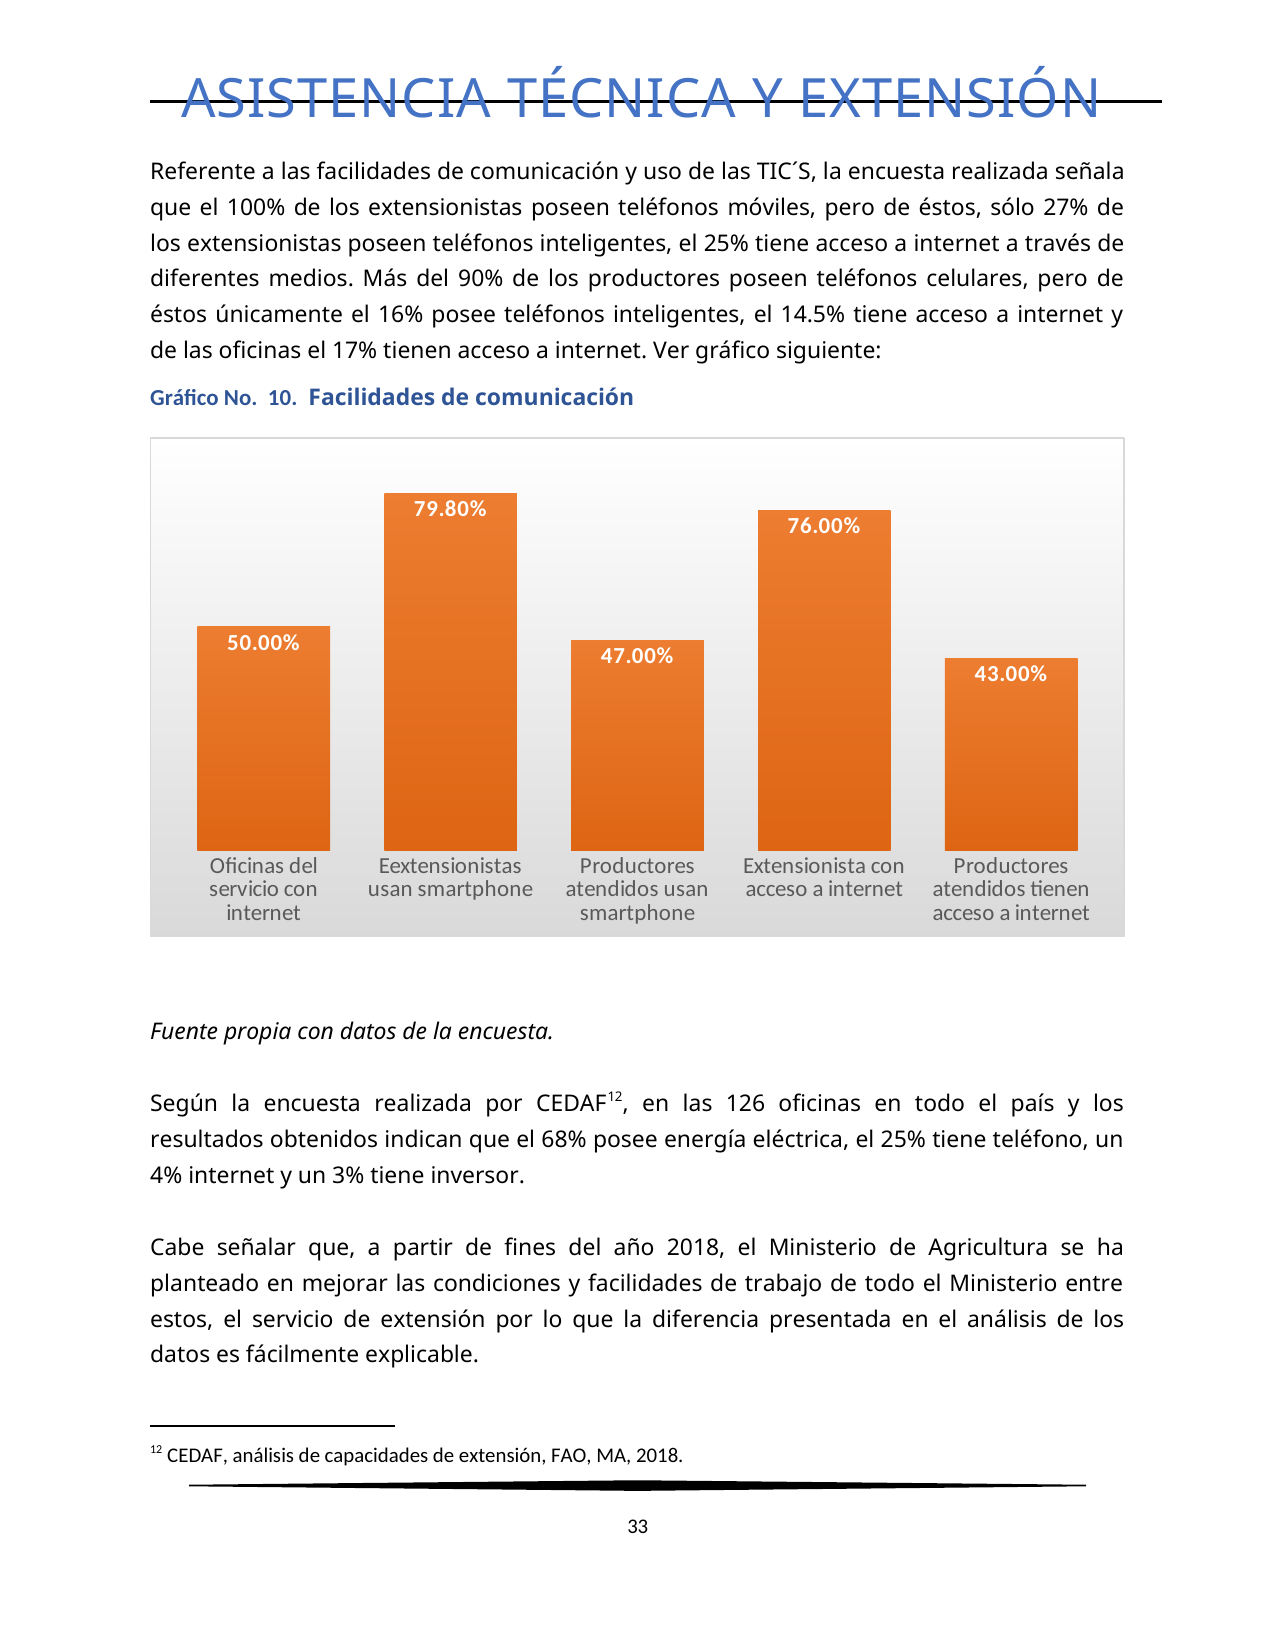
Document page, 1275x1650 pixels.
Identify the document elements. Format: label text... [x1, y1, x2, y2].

text Según la encuesta realizada por CEDAF, en las 126 oficinas en todo el país y los resultados obtenidos indican que el 68% posee energía eléctrica, el 25% tiene teléfono, un 4% internet y un 3% tiene inversor. [150, 1087, 1125, 1190]
text Referente a las facilidades de comunicación y uso de las TIC´S, la encuesta realizada señala que el 100% de los extensionistas poseen teléfonos móviles, pero de éstos, sólo 27% de los extensionistas poseen teléfonos inteligentes, el 25% tiene acceso a internet a través de diferentes medios. Más del 90% de los productores poseen teléfonos celulares, pero de éstos únicamente el 16% posee teléfonos inteligentes, el 14.5% tiene acceso a internet y de las oficinas el 17% tienen acceso a internet. Ver gráfico siguiente: [150, 154, 1125, 366]
text Cabe señalar que, a partir de fines del año 2018, el Ministerio de Agricultura se ha planteado en mejorar las condiciones y facilidades de trabajo de todo el Ministerio entre estos, el servicio de extensión por lo que la diferencia presentada en el análisis de los datos es fácilmente explicable. [150, 1231, 1125, 1370]
text Fuente propia con datos de la encuesta. [150, 1015, 1125, 1046]
text Gráfico No. 10. Facilidades de comunicación [150, 381, 1125, 412]
